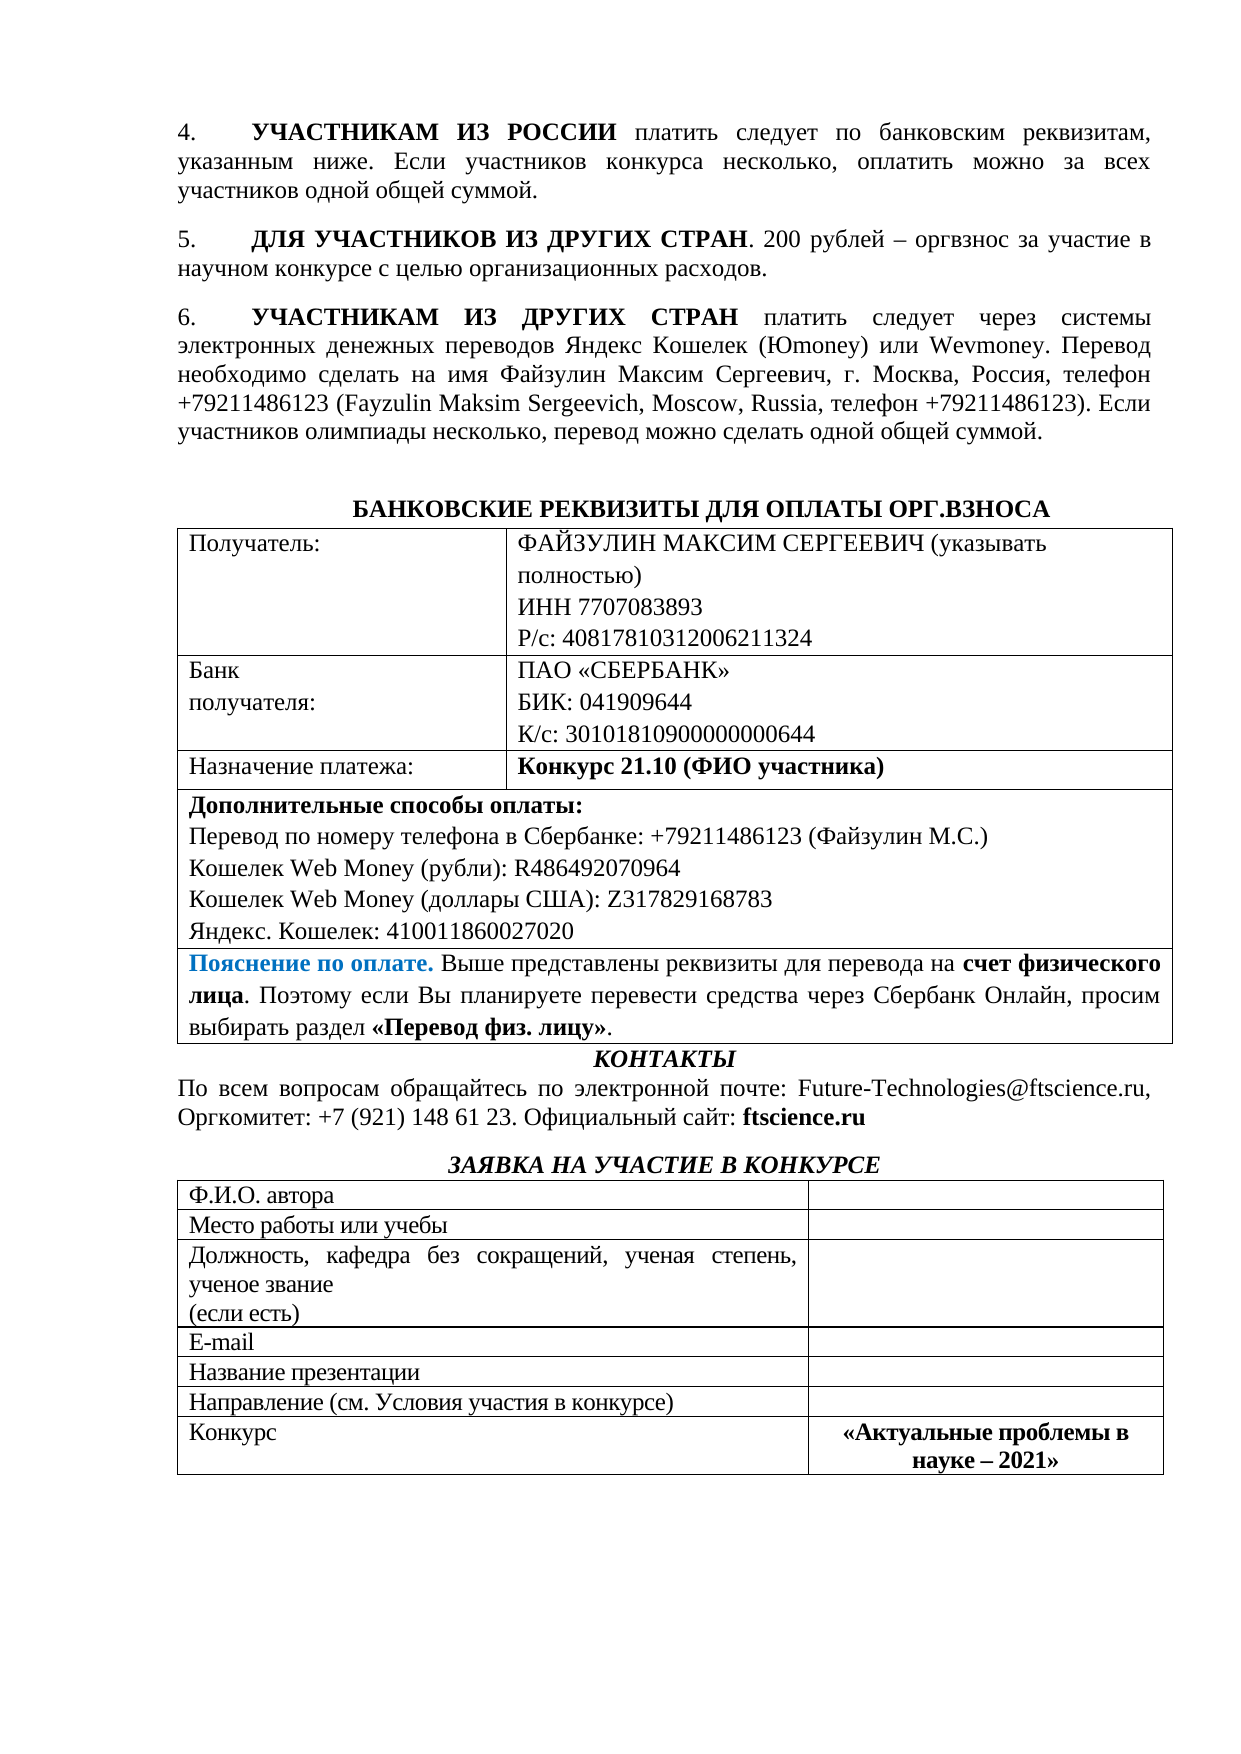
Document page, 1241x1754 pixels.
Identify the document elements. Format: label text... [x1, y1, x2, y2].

text 4. УЧАСТНИКАМ ИЗ РОССИИ платить следует по банковским реквизитам, указанным ниже. Если участников конкурса несколько, оплатить можно за всех участников одной общей суммой. [177, 118, 1152, 204]
table_cell Пояснение по оплате. Выше представлены реквизиты для перевода на счет физического лица. Поэтому если Вы планируете перевести средства через Сбербанк Онлайн, просим выбирать раздел «Перевод физ. лицу». [178, 949, 1172, 1043]
table_cell [809, 1357, 1163, 1386]
table_cell Назначение платежа: [178, 751, 506, 789]
text КОНТАКТЫ [177, 1044, 1152, 1073]
table_header Ф.И.О. автора [178, 1181, 808, 1209]
text По всем вопросам обращайтесь по электронной почте: Future-Technologies@ftscience.ru, Оргкомитет: +7 (921) 148 61 23. Официальный сайт: ftscience.ru [177, 1073, 1152, 1130]
table_cell [809, 1210, 1163, 1239]
table_cell [809, 1328, 1163, 1356]
table_header [809, 1181, 1163, 1209]
table_cell [809, 1387, 1163, 1416]
table_cell Банк получателя: [178, 656, 506, 750]
table_cell Название презентации [178, 1357, 808, 1386]
table_cell E-mail [178, 1328, 808, 1356]
table_cell Место работы или учебы [178, 1210, 808, 1239]
table_cell «Актуальные проблемы в науке – 2021» [809, 1417, 1163, 1474]
table_cell ПАО «СБЕРБАНК» БИК: 041909644 К/с: 30101810900000000644 [507, 656, 1172, 750]
table_header Получатель: [178, 529, 506, 654]
text БАНКОВСКИЕ РЕКВИЗИТЫ ДЛЯ ОПЛАТЫ ОРГ.ВЗНОСА [177, 494, 1152, 523]
text ЗАЯВКА НА УЧАСТИЕ В КОНКУРСЕ [177, 1151, 1152, 1179]
table_cell Конкурс [178, 1417, 808, 1474]
text 6. УЧАСТНИКАМ ИЗ ДРУГИХ СТРАН платить следует через системы электронных денежных переводов Яндекс Кошелек (Юmoney) или Wevmoney. Перевод необходимо сделать на имя Файзулин Максим Сергеевич, г. Москва, Россия, телефон +79211486123 (Fayzulin Maksim Sergeevich, Moscow, Russia, телефон +79211486123). Если участников олимпиады несколько, перевод можно сделать одной общей суммой. [177, 302, 1152, 445]
table_cell Дополнительные способы оплаты: Перевод по номеру телефона в Сбербанке: +79211486123 (Файзулин М.С.) Кошелек Web Money (рубли): R486492070964 Кошелек Web Money (доллары США): Z317829168783 Яндекс. Кошелек: 410011860027020 [178, 790, 1172, 947]
table_cell Конкурс 21.10 (ФИО участника) [507, 751, 1172, 789]
table_cell Направление (см. Условия участия в конкурсе) [178, 1387, 808, 1416]
text 5. ДЛЯ УЧАСТНИКОВ ИЗ ДРУГИХ СТРАН. 200 рублей – оргвзнос за участие в научном конкурсе с целью организационных расходов. [177, 224, 1152, 281]
table_header ФАЙЗУЛИН МАКСИМ СЕРГЕЕВИЧ (указывать полностью) ИНН 7707083893 Р/с: 40817810312006211324 [507, 529, 1172, 654]
table_cell Должность, кафедра без сокращений, ученая степень, ученое звание (если есть) [178, 1240, 808, 1326]
table_cell [809, 1240, 1163, 1326]
